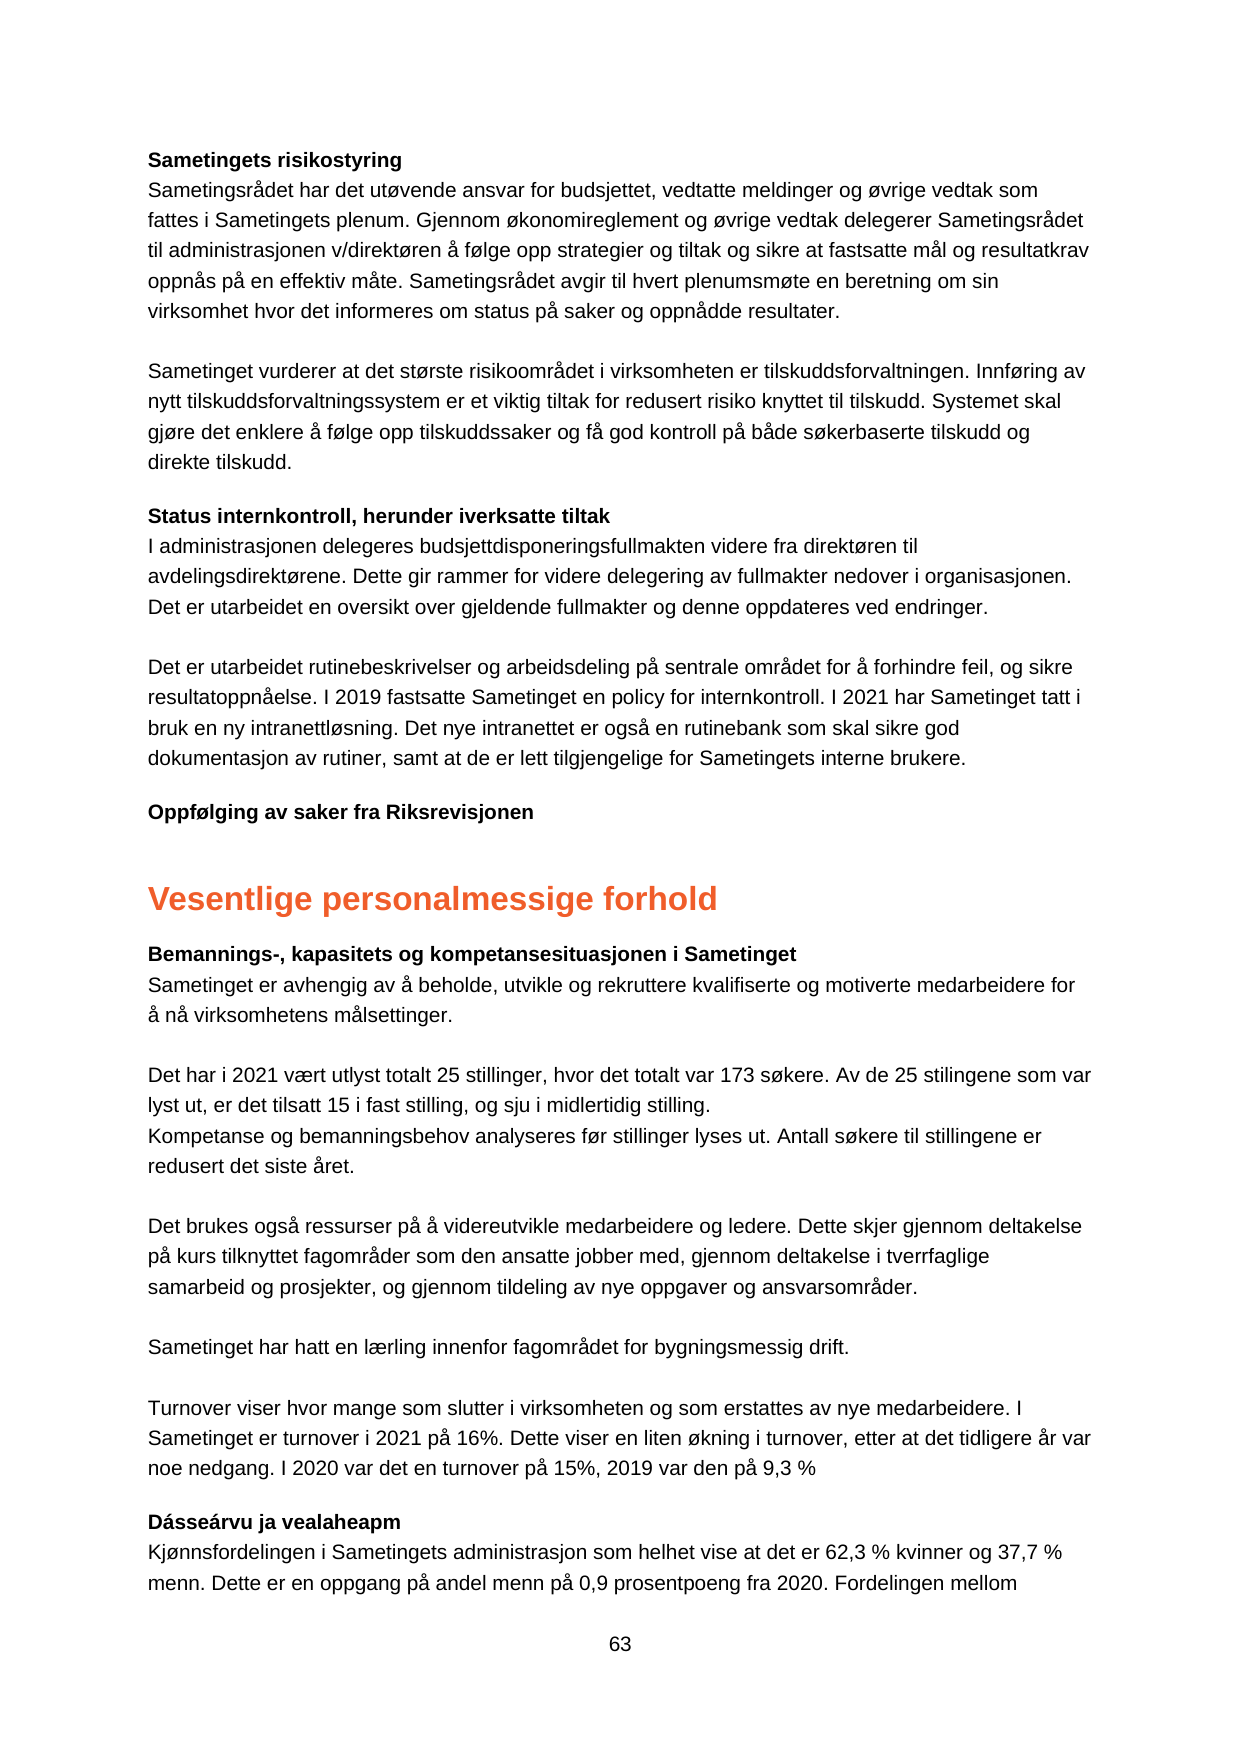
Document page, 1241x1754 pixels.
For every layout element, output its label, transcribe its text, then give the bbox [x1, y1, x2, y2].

text Sametinget har hatt en lærling innenfor fagområdet for bygningsmessig drift. [148, 1329, 1093, 1359]
subtitle Status internkontroll, herunder iverksatte tiltak [148, 504, 1093, 528]
subtitle Oppfølging av saker fra Riksrevisjonen [148, 800, 1093, 824]
text Sametinget er avhengig av å beholde, utvikle og rekruttere kvalifiserte og motiverte medarbeidere for å nå virksomhetens målsettinger. [148, 966, 1093, 1027]
subtitle Dásseárvu ja vealaheapm [148, 1510, 1093, 1534]
subtitle Bemannings-, kapasitets og kompetansesituasjonen i Sametinget [148, 942, 1093, 966]
text I administrasjonen delegeres budsjettdisponeringsfullmakten videre fra direktøren til avdelingsdirektørene. Dette gir rammer for videre delegering av fullmakter nedover i organisasjonen. Det er utarbeidet en oversikt over gjeldende fullmakter og denne oppdateres ved endringer. [148, 528, 1093, 618]
text Turnover viser hvor mange som slutter i virksomheten og som erstattes av nye medarbeidere. I Sametinget er turnover i 2021 på 16%. Dette viser en liten økning i turnover, etter at det tidligere år var noe nedgang. I 2020 var det en turnover på 15%, 2019 var den på 9,3 % [148, 1389, 1093, 1480]
text Det brukes også ressurser på å videreutvikle medarbeidere og ledere. Dette skjer gjennom deltakelse på kurs tilknyttet fagområder som den ansatte jobber med, gjennom deltakelse i tverrfaglige samarbeid og prosjekter, og gjennom tildeling av nye oppgaver og ansvarsområder. [148, 1208, 1093, 1298]
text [148, 1534, 1093, 1594]
text Det har i 2021 vært utlyst totalt 25 stillinger, hvor det totalt var 173 søkere. Av de 25 stilingene som var lyst ut, er det tilsatt 15 i fast stilling, og sju i midlertidig stilling. Kompetanse og bemanningsbehov analyseres før stillinger lyses ut. Antall søkere til stillingene er redusert det siste året. [148, 1057, 1093, 1178]
text Sametingsrådet har det utøvende ansvar for budsjettet, vedtatte meldinger og øvrige vedtak som fattes i Sametingets plenum. Gjennom økonomireglement og øvrige vedtak delegerer Sametingsrådet til administrasjonen v/direktøren å følge opp strategier og tiltak og sikre at fastsatte mål og resultatkrav oppnås på en effektiv måte. Sametingsrådet avgir til hvert plenumsmøte en beretning om sin virksomhet hvor det informeres om status på saker og oppnådde resultater. [148, 172, 1093, 323]
text Vesentlige personalmessige forhold [148, 879, 1093, 917]
subtitle Sametingets risikostyring [148, 148, 1093, 172]
text Det er utarbeidet rutinebeskrivelser og arbeidsdeling på sentrale området for å forhindre feil, og sikre resultatoppnåelse. I 2019 fastsatte Sametinget en policy for internkontroll. I 2021 har Sametinget tatt i bruk en ny intranettløsning. Det nye intranettet er også en rutinebank som skal sikre god dokumentasjon av rutiner, samt at de er lett tilgjengelige for Sametingets interne brukere. [148, 649, 1093, 769]
text Sametinget vurderer at det største risikoområdet i virksomheten er tilskuddsforvaltningen. Innføring av nytt tilskuddsforvaltningssystem er et viktig tiltak for redusert risiko knyttet til tilskudd. Systemet skal gjøre det enklere å følge opp tilskuddssaker og få god kontroll på både søkerbaserte tilskudd og direkte tilskudd. [148, 353, 1093, 474]
